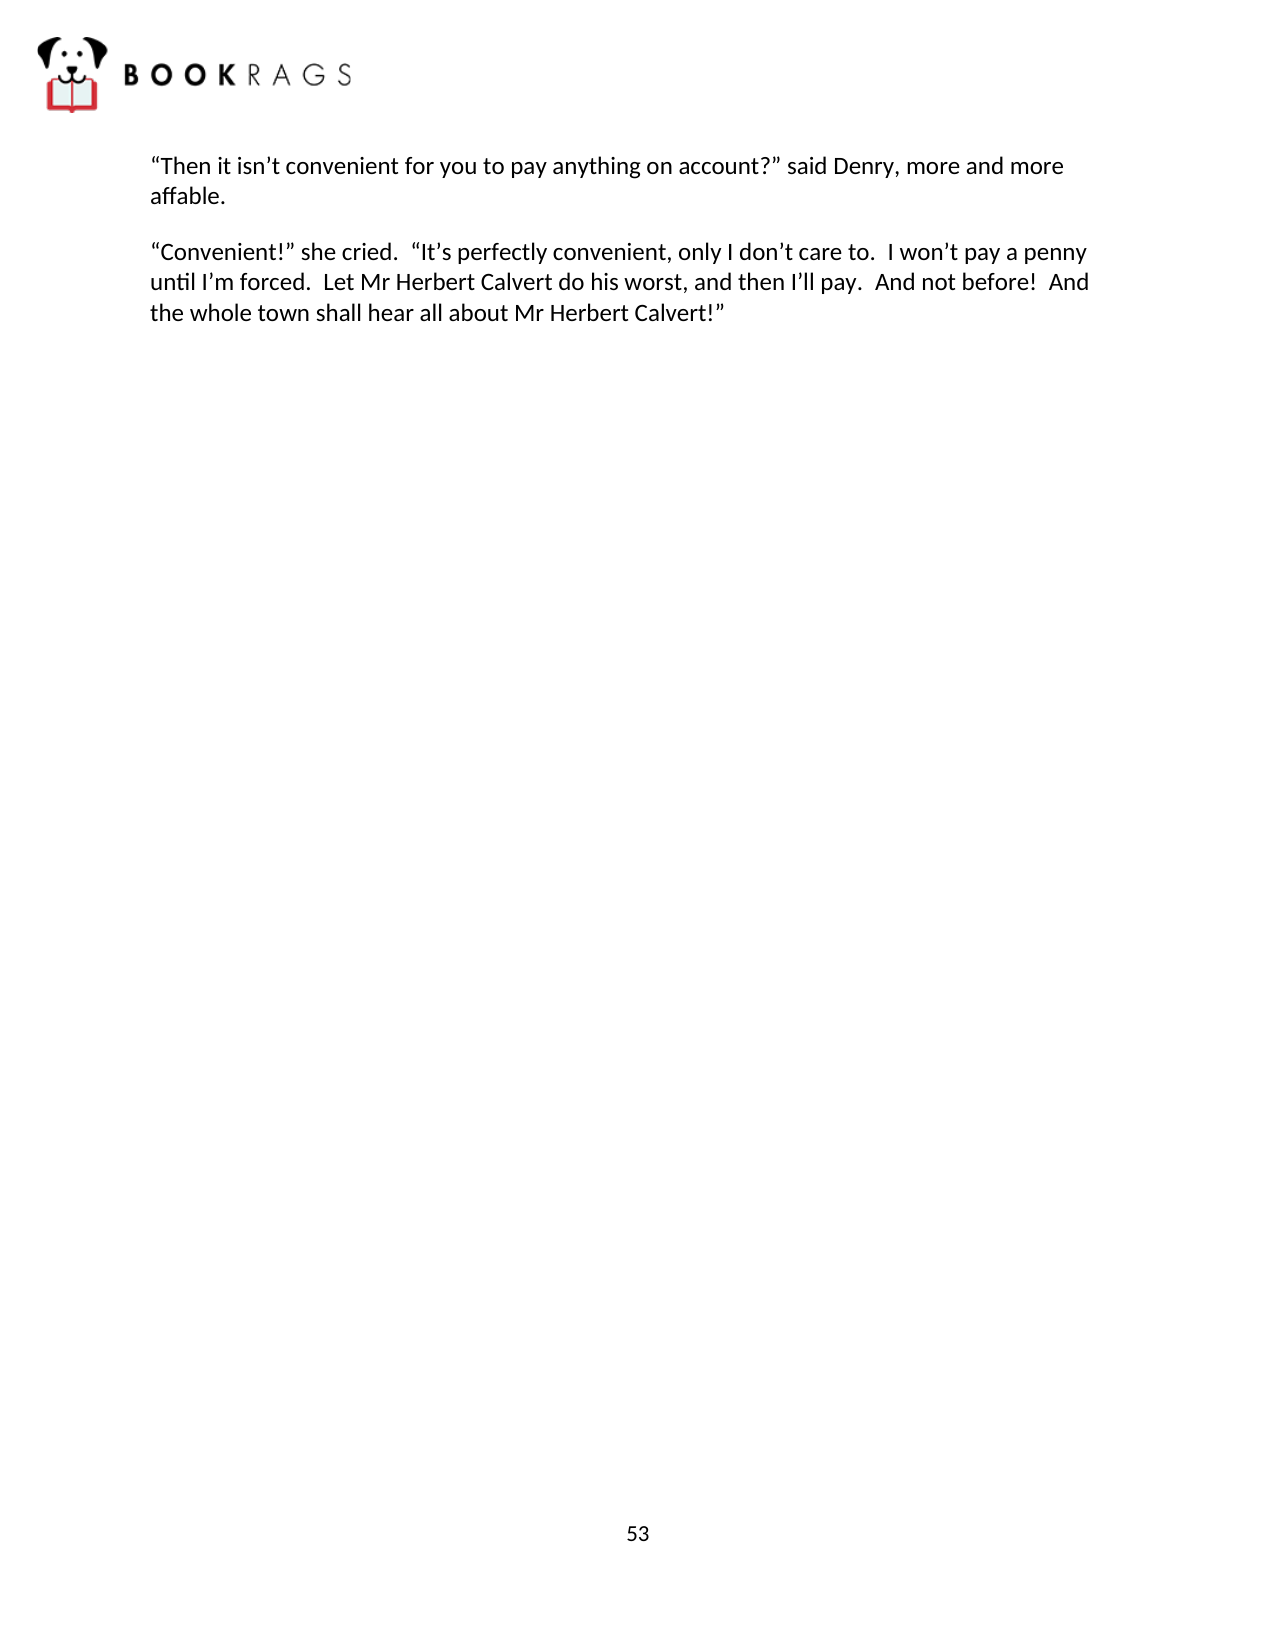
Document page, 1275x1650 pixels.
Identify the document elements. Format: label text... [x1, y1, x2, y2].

picture [37, 37, 351, 113]
text “Then it isn’t convenient for you to pay anything on account?” said Denry, more and more affable. [150, 150, 1125, 211]
text “Convenient!” she cried. “It’s perfectly convenient, only I don’t care to. I won’t pay a penny until I’m forced. Let Mr Herbert Calvert do his worst, and then I’ll pay. And not before! And the whole town shall hear all about Mr Herbert Calvert!” [150, 236, 1125, 328]
